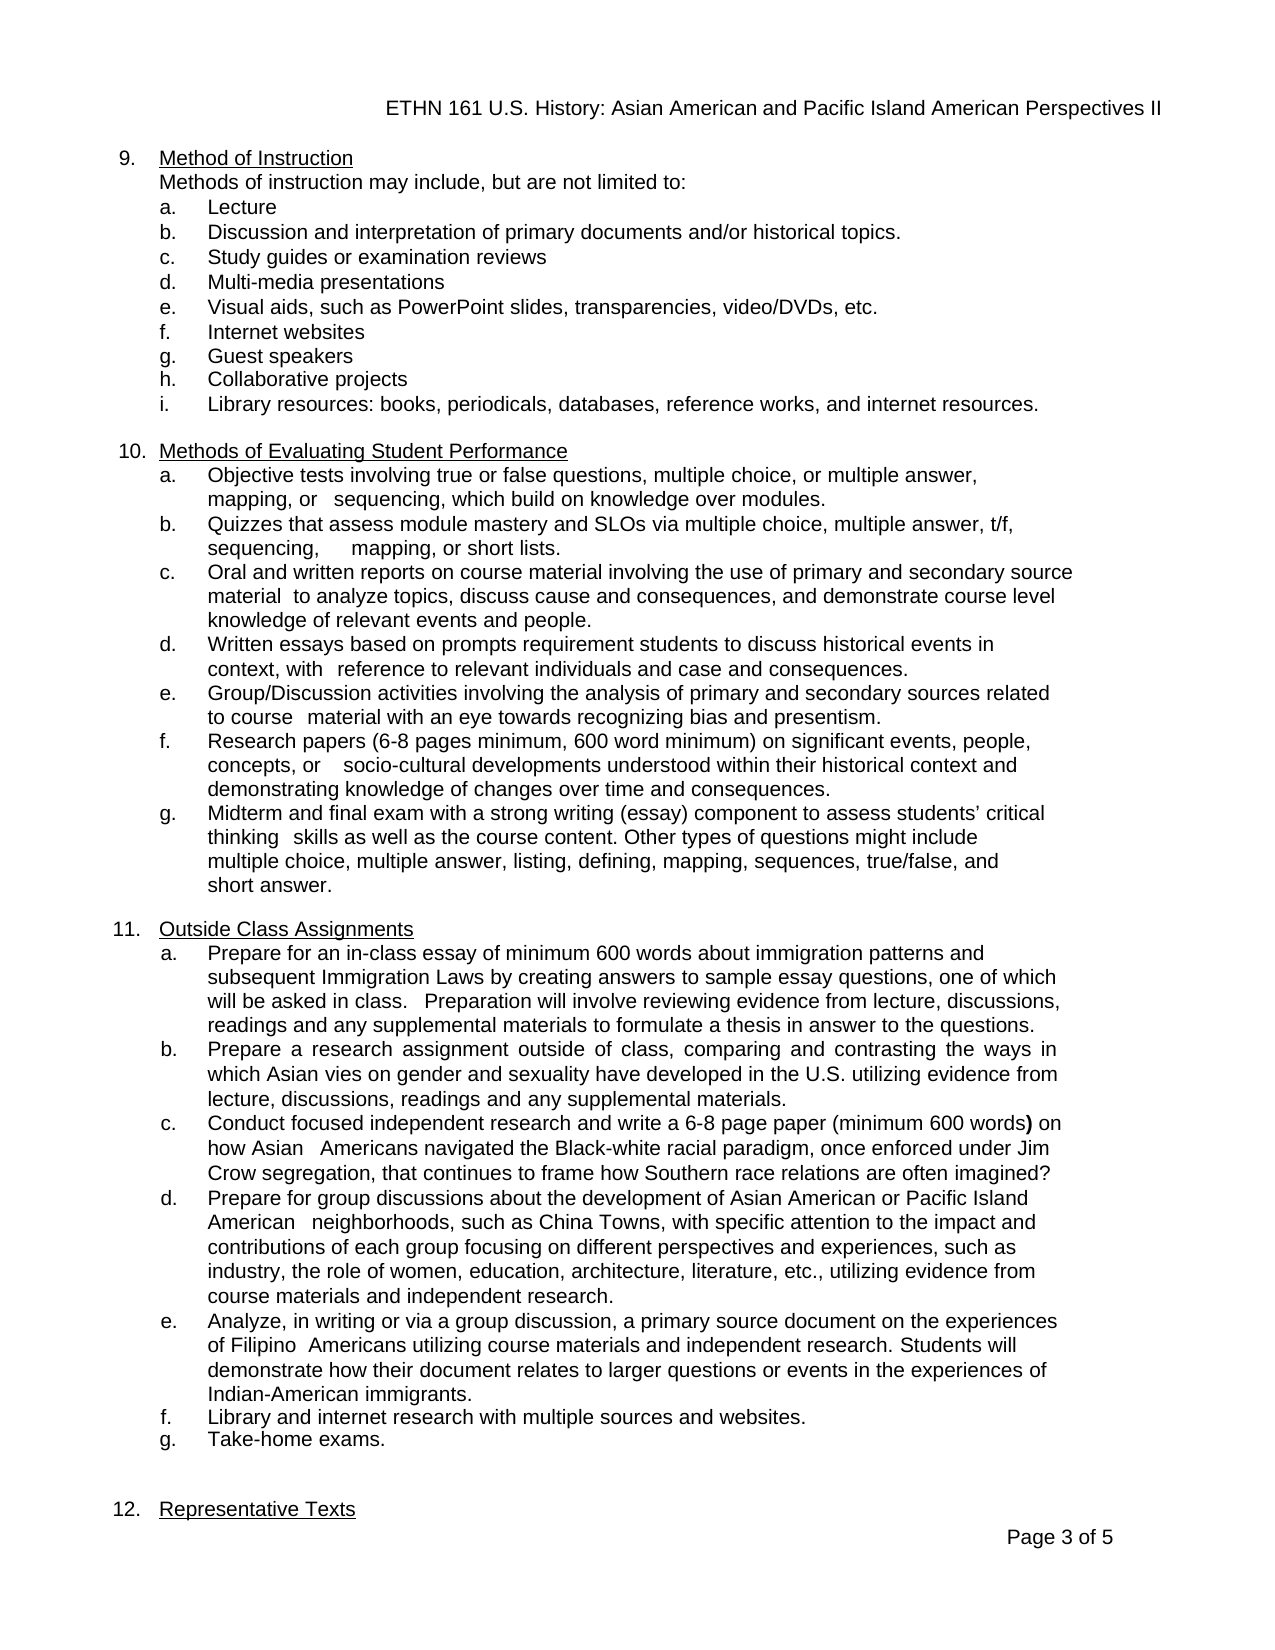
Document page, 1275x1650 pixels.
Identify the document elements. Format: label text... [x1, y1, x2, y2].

list Group/Discussion activities involving the analysis of primary and secondary sources related to course material with an eye towards recognizing bias and presentism. [159, 681, 1067, 729]
list Methods of Evaluating Student Performance [118, 439, 1172, 463]
list Objective tests involving true or false questions, multiple choice, or multiple answer, mapping, or sequencing, which build on knowledge over modules. [159, 463, 1019, 511]
list Discussion and interpretation of primary documents and/or historical topics. [159, 219, 1172, 243]
list Internet websites [159, 320, 1172, 344]
list Library and internet research with multiple sources and websites. [160, 1407, 1172, 1428]
list Research papers (6-8 pages minimum, 600 word minimum) on significant events, people, concepts, or socio-cultural developments understood within their historical context and demonstrating knowledge of changes over time and consequences. [159, 729, 1076, 801]
list Representative Texts [112, 1497, 1172, 1521]
list Study guides or examination reviews [159, 244, 1172, 268]
list Analyze, in writing or via a group discussion, a primary source document on the experiences of Filipino Americans utilizing course materials and independent research. Students will demonstrate how their document relates to larger questions or events in the experiences of Indian-American immigrants. [160, 1308, 1078, 1406]
list Prepare for group discussions about the development of Asian American or Pacific Island American neighborhoods, such as China Towns, with specific attention to the impact and contributions of each group focusing on different perspectives and experiences, such as industry, the role of women, education, architecture, literature, etc., utilizing evidence from course materials and independent research. [160, 1185, 1055, 1308]
list Oral and written reports on course material involving the use of primary and secondary source material to analyze topics, discuss cause and consequences, and demonstrate course level knowledge of relevant events and people. [159, 560, 1078, 632]
list Lecture [159, 194, 1172, 218]
list Quizzes that assess module mastery and SLOs via multiple choice, multiple answer, t/f, sequencing, mapping, or short lists. [159, 511, 1057, 559]
list Multi-media presentations [159, 269, 1172, 293]
list Guest speakers [159, 345, 1172, 368]
list Library resources: books, periodicals, databases, reference works, and internet resources. [159, 391, 1172, 415]
list Visual aids, such as PowerPoint slides, transparencies, video/DVDs, etc. [159, 295, 1172, 319]
list Conduct focused independent research and write a 6-8 page paper (minimum 600 words) on how Asian Americans navigated the Black-white racial paradigm, once enforced under Jim Crow segregation, that continues to frame how Southern race relations are often imagined? [160, 1111, 1089, 1184]
text Methods of instruction may include, but are not limited to: [159, 169, 1172, 193]
list Midterm and final exam with a strong writing (essay) component to assess students’ critical thinking skills as well as the course content. Other types of questions might include multiple choice, multiple answer, listing, defining, mapping, sequences, true/false, and short answer. [159, 801, 1048, 897]
list Collaborative projects [159, 368, 1172, 391]
list Outside Class Assignments [112, 917, 1172, 941]
list Written essays based on prompts requirement students to discuss historical events in context, with reference to relevant individuals and case and consequences. [159, 632, 1041, 680]
list Prepare for an in-class essay of minimum 600 words about immigration patterns and subsequent Immigration Laws by creating answers to sample essay questions, one of which will be asked in class. Preparation will involve reviewing evidence from lecture, discussions, readings and any supplemental materials to formulate a thesis in answer to the questions. [160, 941, 1073, 1037]
list Method of Instruction [118, 146, 1172, 169]
list Take-home exams. [159, 1428, 1172, 1497]
list Prepare a research assignment outside of class, comparing and contrasting the ways in which Asian vies on gender and sexuality have developed in the U.S. utilizing evidence from lecture, discussions, readings and any supplemental materials. [160, 1037, 1059, 1110]
